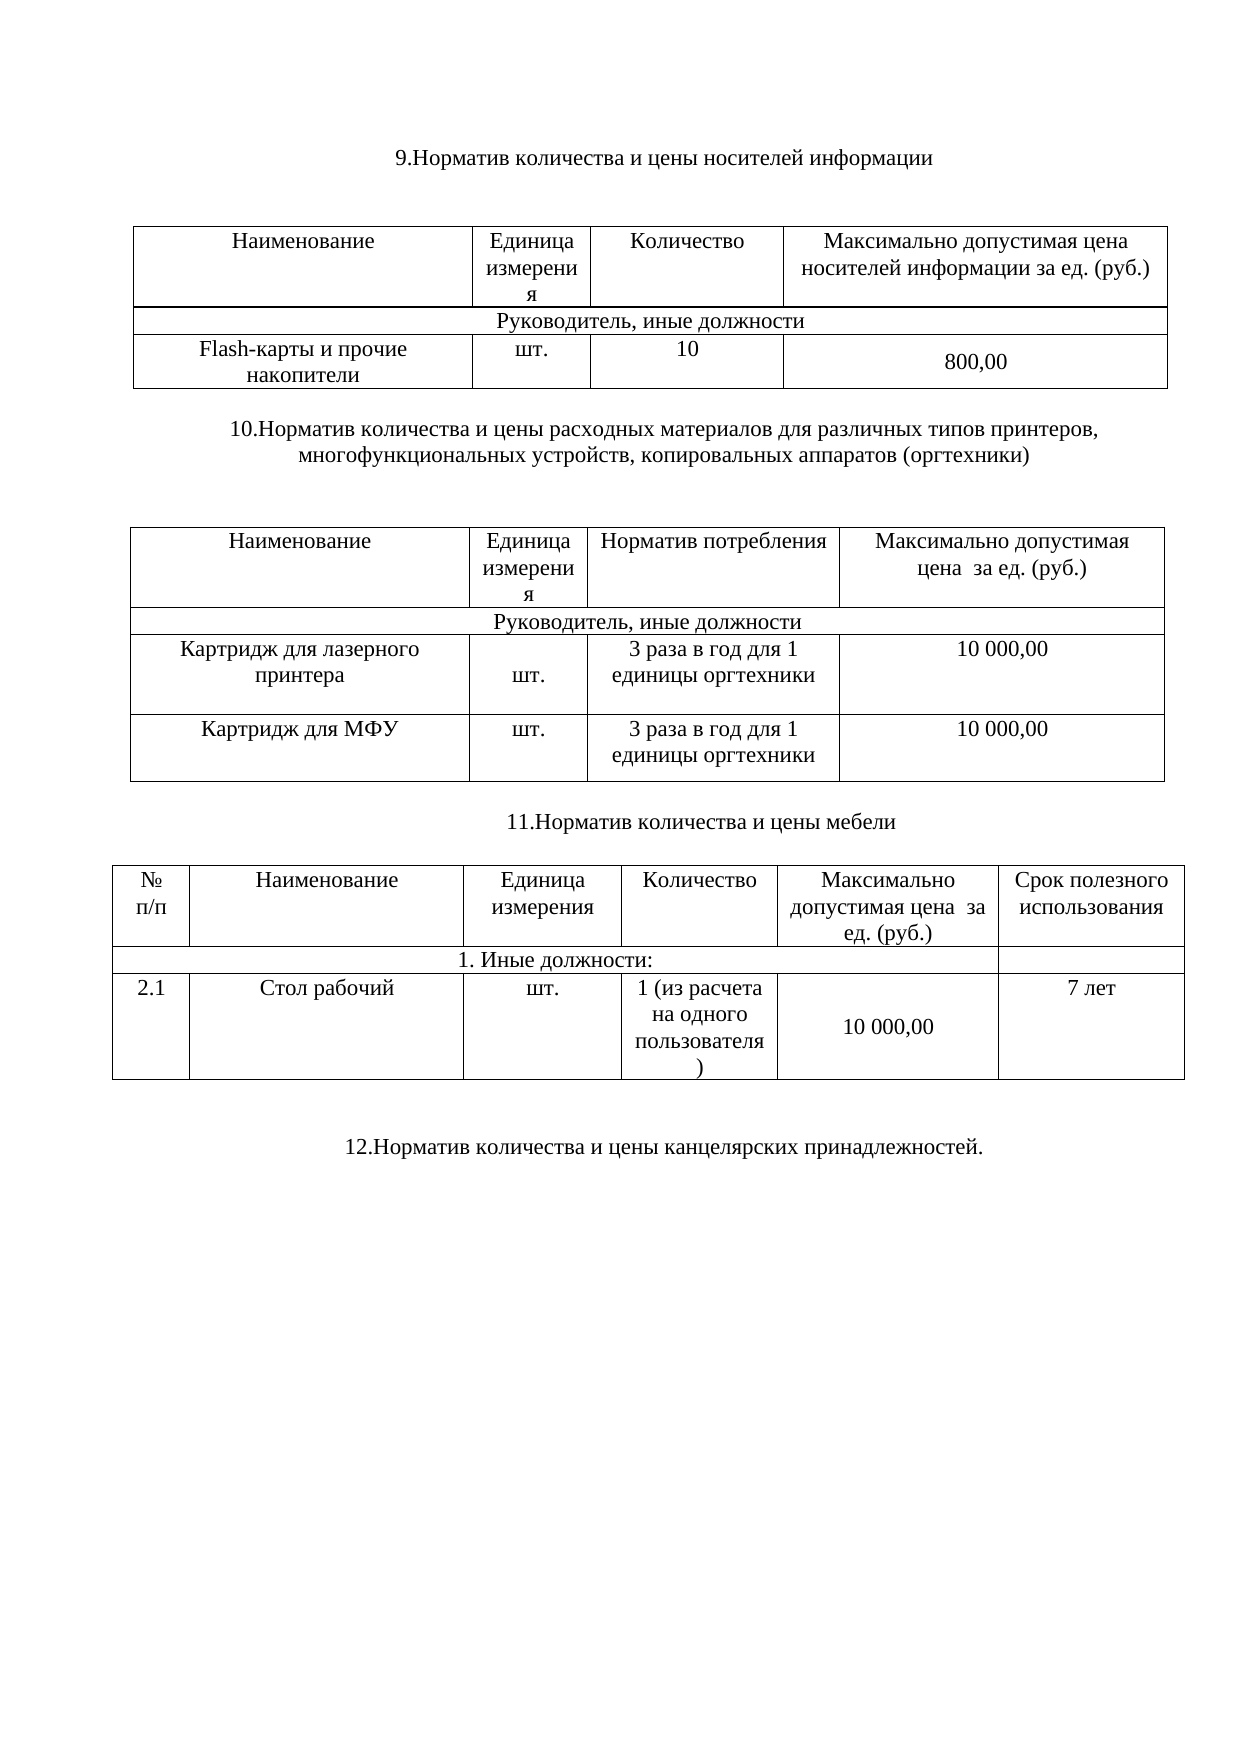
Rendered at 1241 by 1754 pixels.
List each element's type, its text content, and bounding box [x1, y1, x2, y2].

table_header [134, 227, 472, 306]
list 12.Норматив количества и цены канцелярских принадлежностей. [177, 1133, 1152, 1159]
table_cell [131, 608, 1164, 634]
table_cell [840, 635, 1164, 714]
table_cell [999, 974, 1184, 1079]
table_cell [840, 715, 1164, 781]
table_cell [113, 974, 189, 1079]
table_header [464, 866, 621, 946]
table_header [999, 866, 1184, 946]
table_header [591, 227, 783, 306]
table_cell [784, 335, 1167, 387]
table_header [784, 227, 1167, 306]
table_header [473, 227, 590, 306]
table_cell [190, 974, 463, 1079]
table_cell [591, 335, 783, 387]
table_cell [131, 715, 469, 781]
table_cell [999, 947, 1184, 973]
list 10.Норматив количества и цены расходных материалов для различных типов принтеров, многофункциональных устройств, копировальных аппаратов (оргтехники) [177, 415, 1152, 468]
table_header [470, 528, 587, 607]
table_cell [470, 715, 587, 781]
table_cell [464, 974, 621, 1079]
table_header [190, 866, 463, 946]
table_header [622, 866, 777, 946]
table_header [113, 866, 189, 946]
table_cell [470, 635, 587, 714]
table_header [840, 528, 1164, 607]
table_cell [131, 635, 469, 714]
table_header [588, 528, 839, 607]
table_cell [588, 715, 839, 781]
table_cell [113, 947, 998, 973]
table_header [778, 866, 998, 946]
list 11.Норматив количества и цены мебели [251, 808, 1152, 834]
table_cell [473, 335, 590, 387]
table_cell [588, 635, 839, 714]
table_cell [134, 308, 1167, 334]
list 9.Норматив количества и цены носителей информации [177, 144, 1152, 171]
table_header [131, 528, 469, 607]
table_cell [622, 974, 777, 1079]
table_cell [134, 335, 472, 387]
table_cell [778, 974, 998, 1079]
